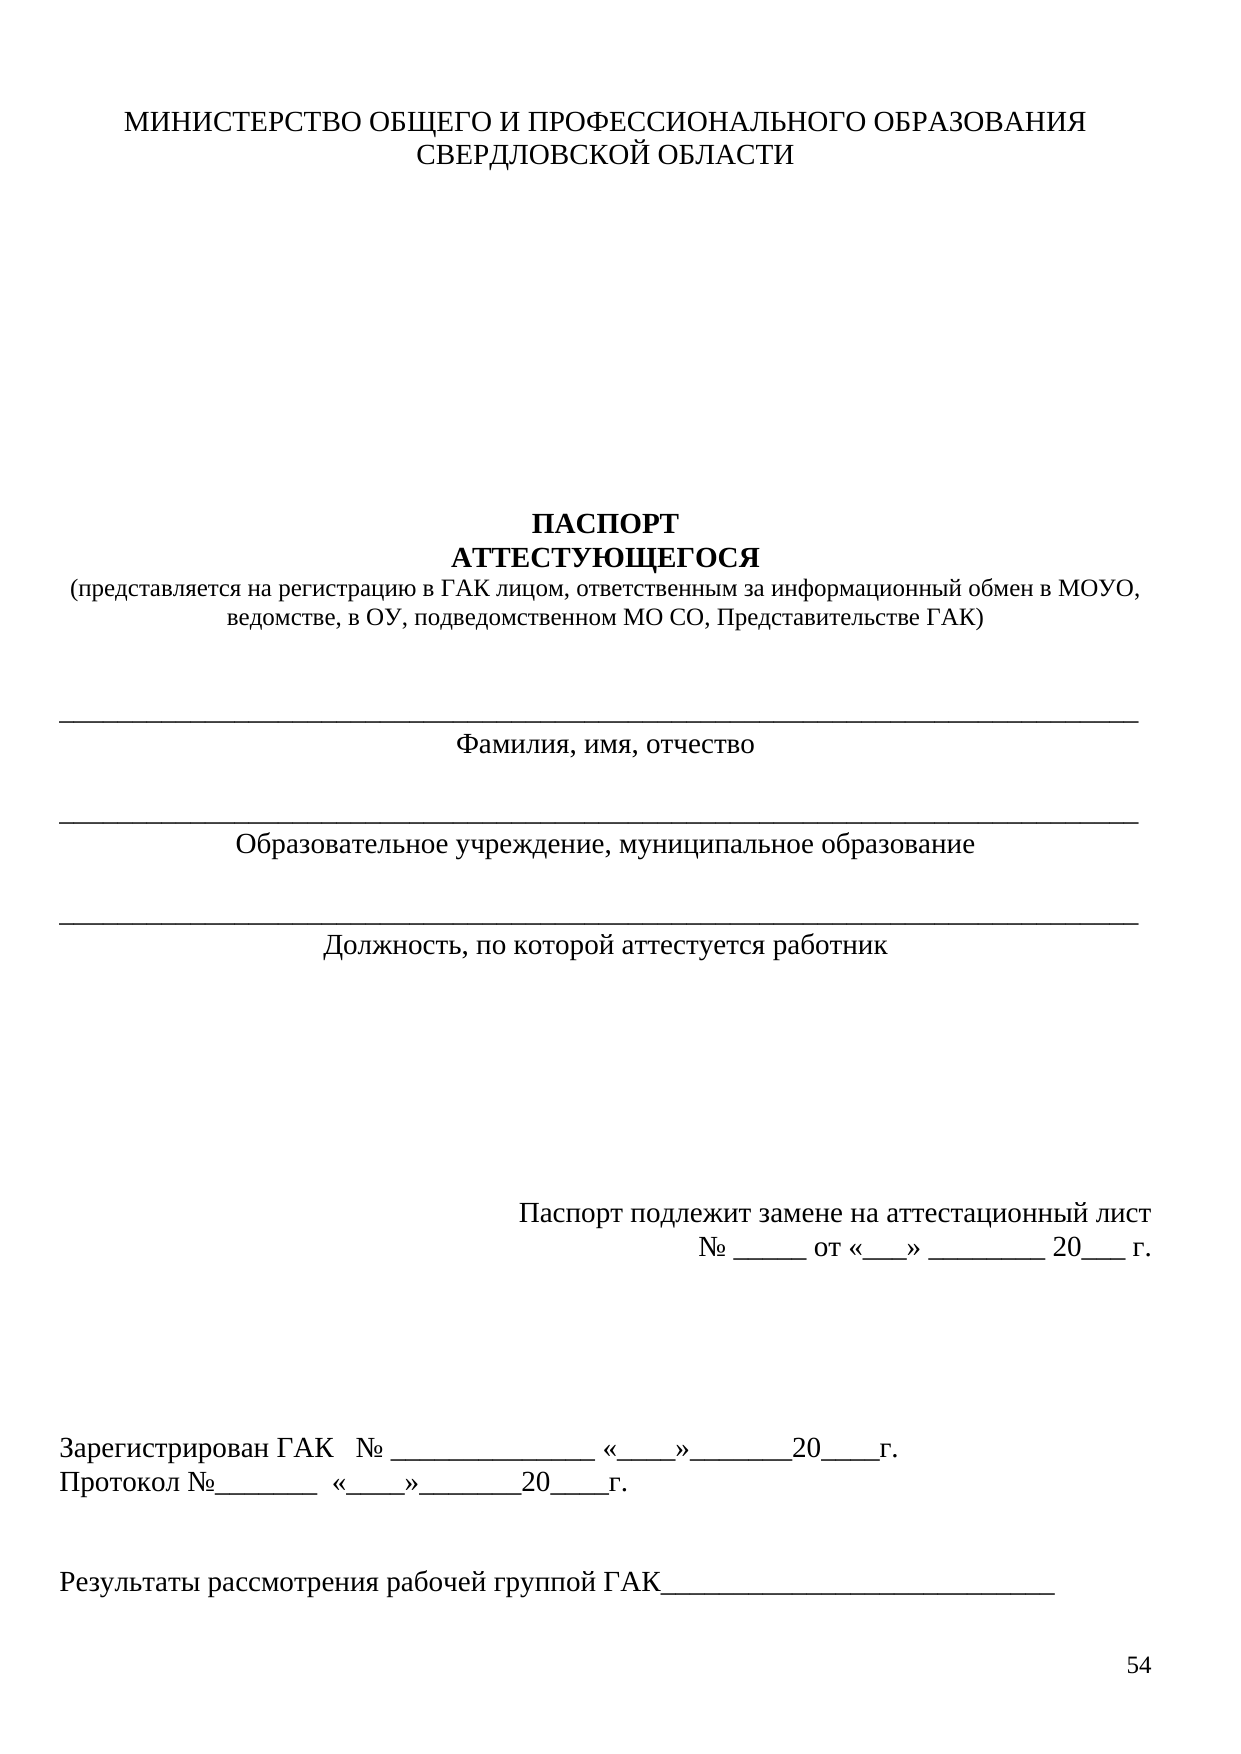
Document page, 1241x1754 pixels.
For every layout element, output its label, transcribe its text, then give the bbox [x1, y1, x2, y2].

list __________________________________________________________________________ [59, 894, 1152, 927]
list Фамилия, имя, отчество [59, 726, 1152, 759]
list № _____ от «___» ________ 20___ г. [59, 1229, 1152, 1263]
list Результаты рассмотрения рабочей группой ГАК___________________________ [59, 1564, 1152, 1598]
list __________________________________________________________________________ [59, 793, 1152, 827]
list (представляется на регистрацию в ГАК лицом, ответственным за информационный обмен в МОУО, ведомстве, в ОУ, подведомственном МО СО, Представительстве ГАК) [59, 573, 1152, 631]
list Паспорт подлежит замене на аттестационный лист [59, 1196, 1152, 1229]
list Зарегистрирован ГАК № ______________ «____»_______20____г. [59, 1430, 1152, 1464]
list Протокол №_______ «____»_______20____г. [59, 1464, 1152, 1497]
list __________________________________________________________________________ [59, 692, 1152, 726]
list Образовательное учреждение, муниципальное образование [59, 827, 1152, 860]
subtitle МИНИСТЕРСТВО ОБЩЕГО И ПРОФЕССИОНАЛЬНОГО ОБРАЗОВАНИЯ [59, 104, 1152, 137]
list Должность, по которой аттестуется работник [59, 927, 1152, 961]
subtitle ПАСПОРТ АТТЕСТУЮЩЕГОСЯ [59, 506, 1152, 573]
subtitle СВЕРДЛОВСКОЙ ОБЛАСТИ [59, 137, 1152, 171]
